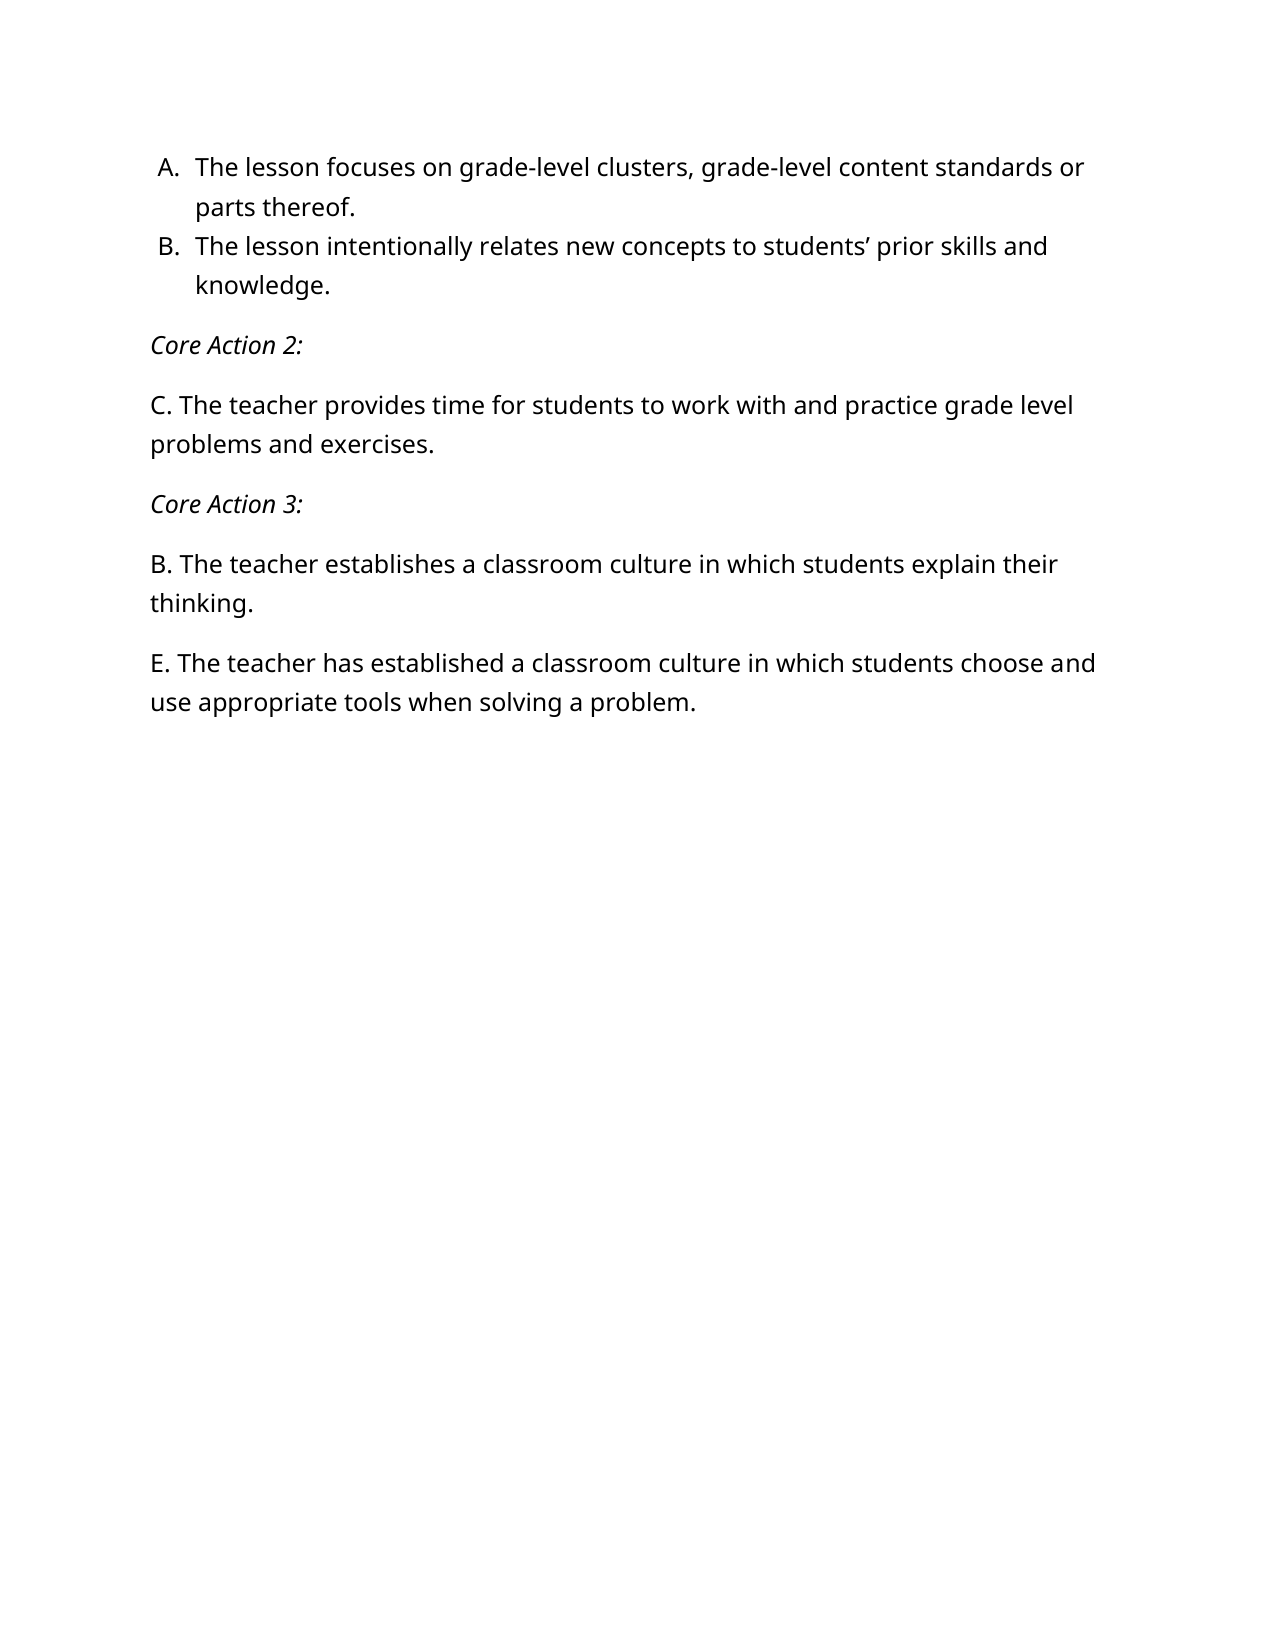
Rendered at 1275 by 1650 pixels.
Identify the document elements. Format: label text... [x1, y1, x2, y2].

text E. The teacher has established a classroom culture in which students choose and use appropriate tools when solving a problem. [150, 646, 1125, 719]
text C. The teacher provides time for students to work with and practice grade level problems and exercises. [150, 387, 1125, 461]
list The lesson focuses on grade-level clusters, grade-level content standards or parts thereof. [157, 150, 1125, 223]
text Core Action 3: [150, 487, 1125, 521]
text B. The teacher establishes a classroom culture in which students explain their thinking. [150, 547, 1125, 620]
list The lesson intentionally relates new concepts to students’ prior skills and knowledge. [157, 228, 1125, 302]
text Core Action 2: [150, 327, 1125, 362]
